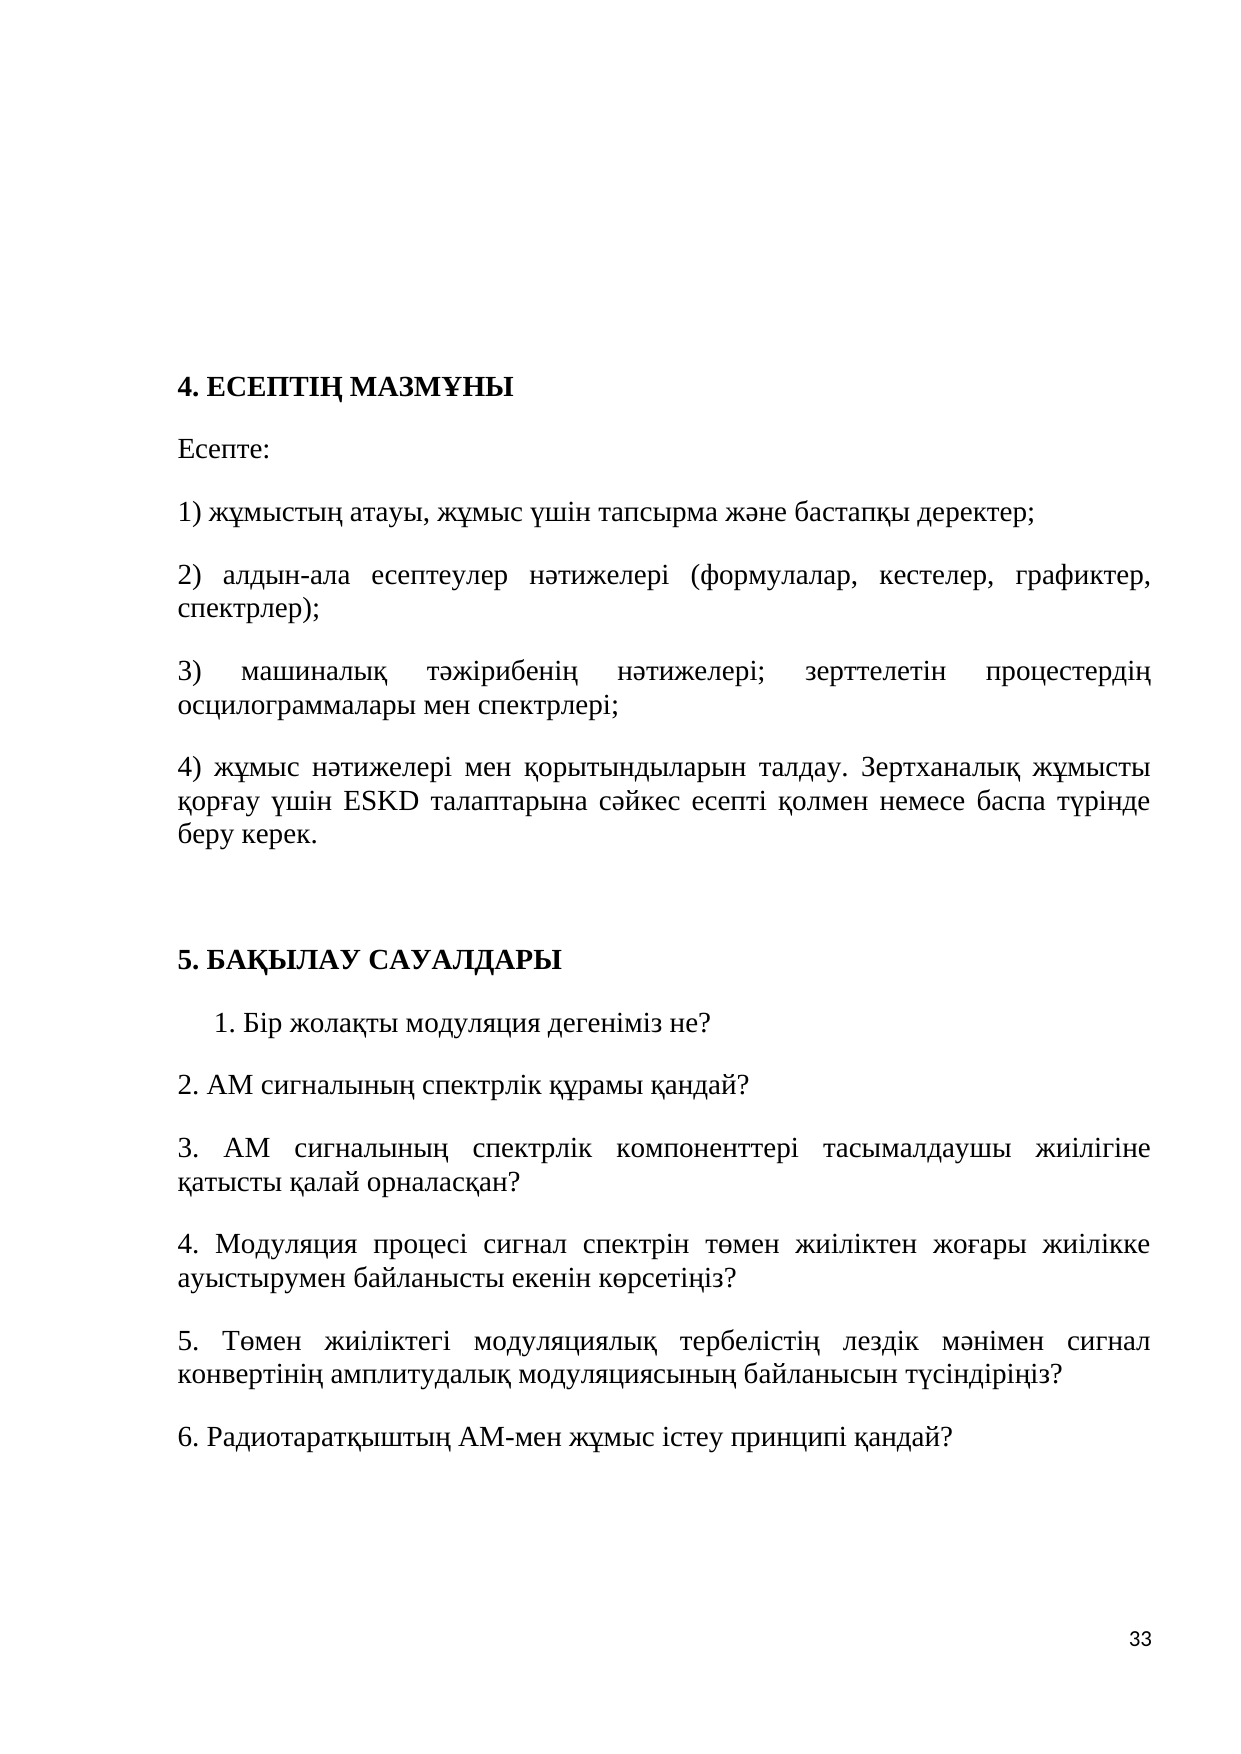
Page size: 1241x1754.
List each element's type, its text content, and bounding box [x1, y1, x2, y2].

text 4. ЕСЕПТІҢ МАЗМҰНЫ [177, 369, 1152, 402]
text Есепте: [177, 432, 1152, 465]
text 5. БАҚЫЛАУ САУАЛДАРЫ [177, 942, 1152, 976]
text 3. АМ сигналының спектрлік компоненттері тасымалдаушы жиілігіне қатысты қалай орналасқан? [177, 1130, 1152, 1197]
text 2. АМ сигналының спектрлік құрамы қандай? [177, 1067, 1152, 1101]
text 5. Төмен жиіліктегі модуляциялық тербелістің лездік мәнімен сигнал конвертінің амплитудалық модуляциясының байланысын түсіндіріңіз? [177, 1323, 1152, 1390]
text 6. Радиотаратқыштың АМ-мен жұмыс істеу принципі қандай? [177, 1419, 1152, 1452]
text 2) алдын-ала есептеулер нәтижелері (формулалар, кестелер, графиктер, спектрлер); [177, 557, 1152, 624]
text 1) жұмыстың атауы, жұмыс үшін тапсырма және бастапқы деректер; [177, 494, 1152, 528]
text 1. Бір жолақты модуляция дегеніміз не? [177, 1005, 1152, 1038]
text 4) жұмыс нәтижелері мен қорытындыларын талдау. Зертханалық жұмысты қорғау үшін ESKD талаптарына сәйкес есепті қолмен немесе баспа түрінде беру керек. [177, 749, 1152, 850]
text 4. Модуляция процесі сигнал спектрін төмен жиіліктен жоғары жиілікке ауыстырумен байланысты екенін көрсетіңіз? [177, 1226, 1152, 1293]
text 3) машиналық тәжірибенің нәтижелері; зерттелетін процестердің осцилограммалары мен спектрлері; [177, 653, 1152, 720]
